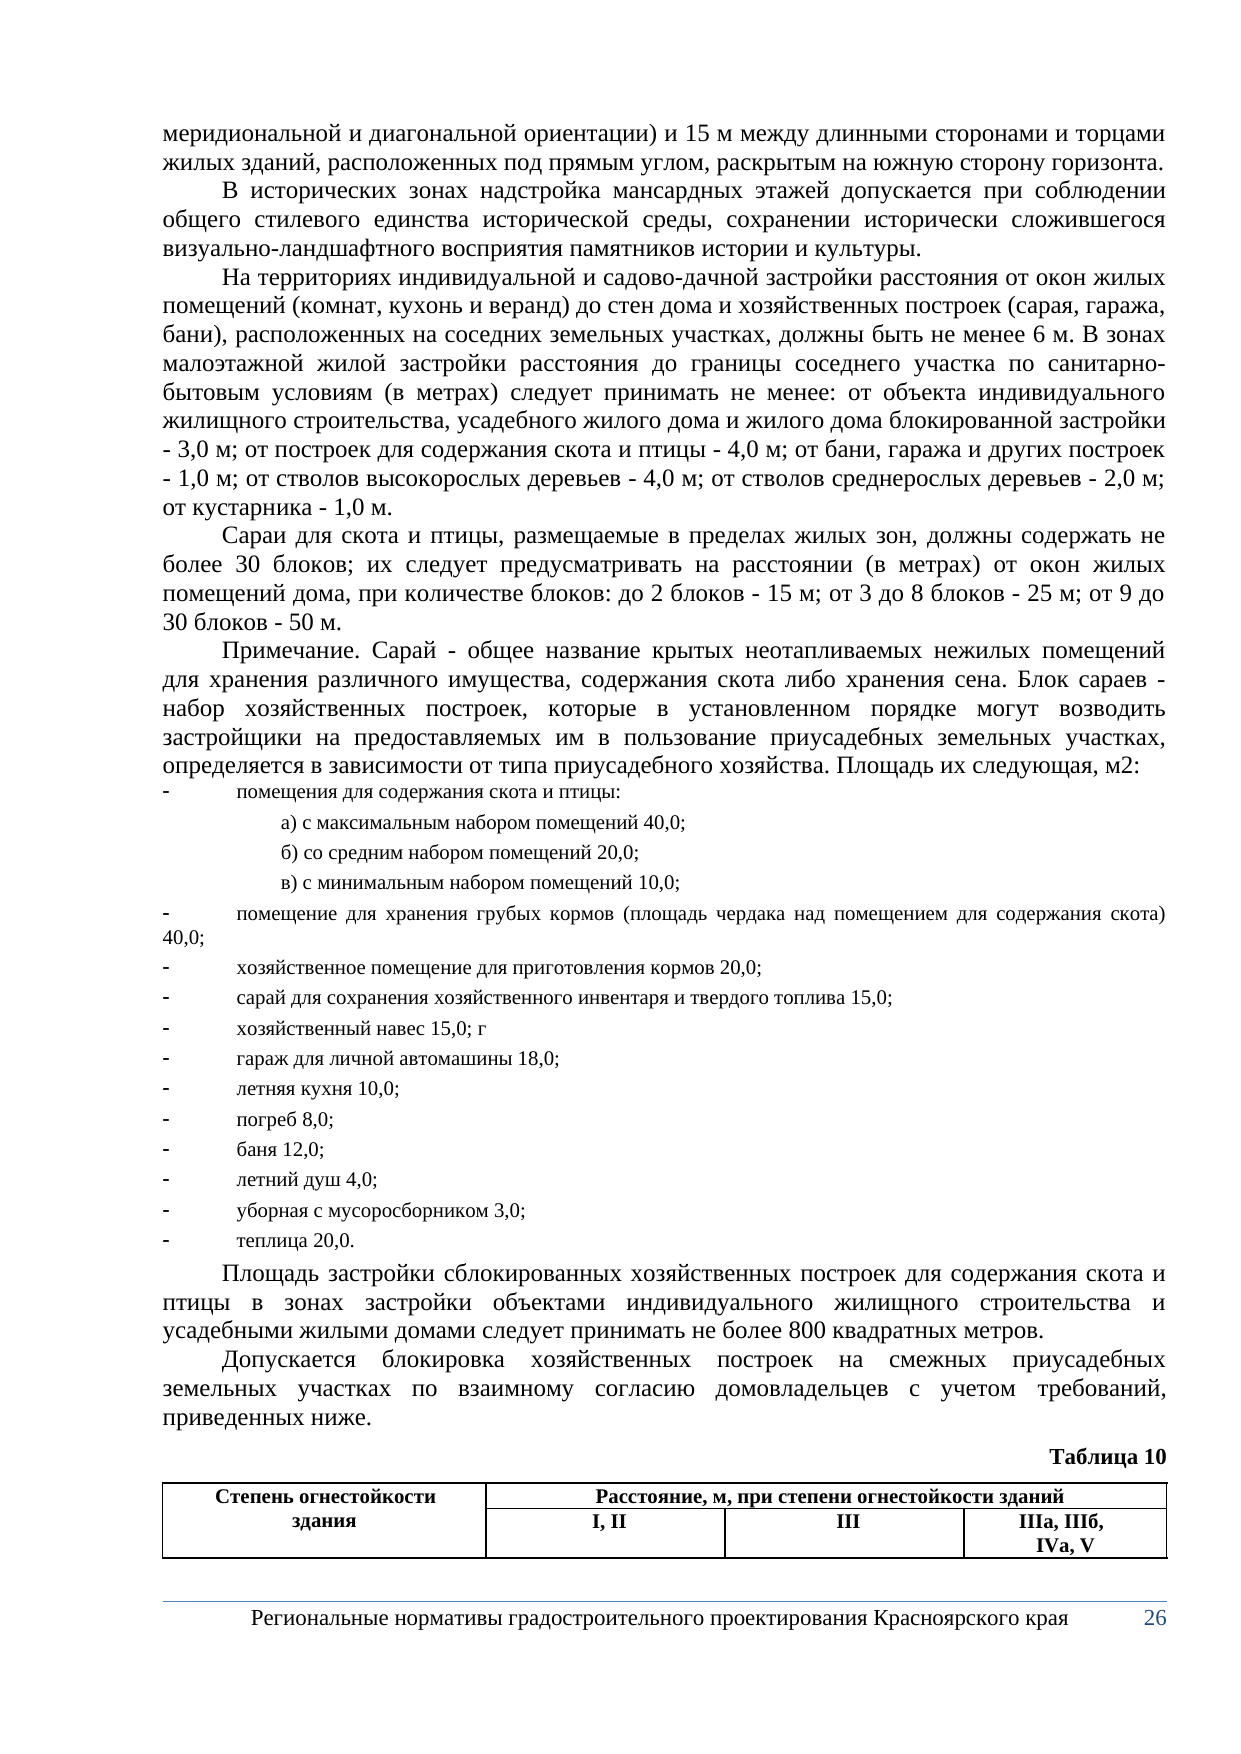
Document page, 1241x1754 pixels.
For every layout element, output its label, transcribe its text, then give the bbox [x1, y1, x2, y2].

list в) с минимальным набором помещений 10,0; [281, 870, 1167, 894]
text На территориях индивидуальной и садово-дачной застройки расстояния от окон жилых помещений (комнат, кухонь и веранд) до стен дома и хозяйственных построек (сарая, гаража, бани), расположенных на соседних земельных участках, должны быть не менее 6 м. В зонах малоэтажной жилой застройки расстояния до границы соседнего участка по санитарно-бытовым условиям (в метрах) следует принимать не менее: от объекта индивидуального жилищного строительства, усадебного жилого дома и жилого дома блокированной застройки - 3,0 м; от построек для содержания скота и птицы - 4,0 м; от бани, гаража и других построек - 1,0 м; от стволов высокорослых деревьев - 4,0 м; от стволов среднерослых деревьев - 2,0 м; от кустарника - 1,0 м. [162, 262, 1167, 521]
list уборная с мусоросборником 3,0; [162, 1197, 1167, 1222]
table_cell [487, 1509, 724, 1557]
text Сараи для скота и птицы, размещаемые в пределах жилых зон, должны содержать не более 30 блоков; их следует предусматривать на расстоянии (в метрах) от окон жилых помещений дома, при количестве блоков: до 2 блоков - 15 м; от 3 до 8 блоков - 25 м; от 9 до 30 блоков - 50 м. [162, 521, 1167, 636]
list хозяйственный навес 15,0; г [162, 1016, 1167, 1040]
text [162, 118, 1167, 176]
list погреб 8,0; [162, 1107, 1167, 1131]
text Таблица [162, 1443, 1167, 1469]
list гараж для личной автомашины 18,0; [162, 1046, 1167, 1070]
list летняя кухня 10,0; [162, 1076, 1167, 1100]
list помещение для хранения грубых кормов (площадь чердака над помещением для содержания скота) 40,0; [162, 901, 1167, 949]
text В исторических зонах надстройка мансардных этажей допускается при соблюдении общего стилевого единства исторической среды, сохранении исторически сложившегося визуально-ландшафтного восприятия памятников истории и культуры. [162, 176, 1167, 262]
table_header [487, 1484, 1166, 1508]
text Примечание. Сарай - общее название крытых неотапливаемых нежилых помещений для хранения различного имущества, содержания скота либо хранения сена. Блок сараев - набор хозяйственных построек, которые в установленном порядке могут возводить застройщики на предоставляемых им в пользование приусадебных земельных участках, определяется в зависимости от типа приусадебного хозяйства. Площадь их следующая, м2: [162, 636, 1167, 779]
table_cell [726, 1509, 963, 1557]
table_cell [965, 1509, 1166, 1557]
list б) со средним набором помещений 20,0; [281, 840, 1167, 864]
list хозяйственное помещение для приготовления кормов 20,0; [162, 955, 1167, 979]
text Допускается блокировка хозяйственных построек на смежных приусадебных земельных участках по взаимному согласию домовладельцев с учетом требований, приведенных ниже. [162, 1344, 1167, 1431]
list баня 12,0; [162, 1137, 1167, 1161]
list летний душ 4,0; [162, 1167, 1167, 1191]
list помещения для содержания скота и птицы: [162, 779, 1167, 803]
list сарай для сохранения хозяйственного инвентаря и твердого топлива 15,0; [162, 985, 1167, 1009]
list теплица 20,0. [162, 1228, 1167, 1252]
text Площадь застройки сблокированных хозяйственных построек для содержания скота и птицы в зонах застройки объектами индивидуального жилищного строительства и усадебными жилыми домами следует принимать не более 800 квадратных метров. [162, 1258, 1167, 1344]
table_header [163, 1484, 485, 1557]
list а) с максимальным набором помещений 40,0; [281, 810, 1167, 834]
